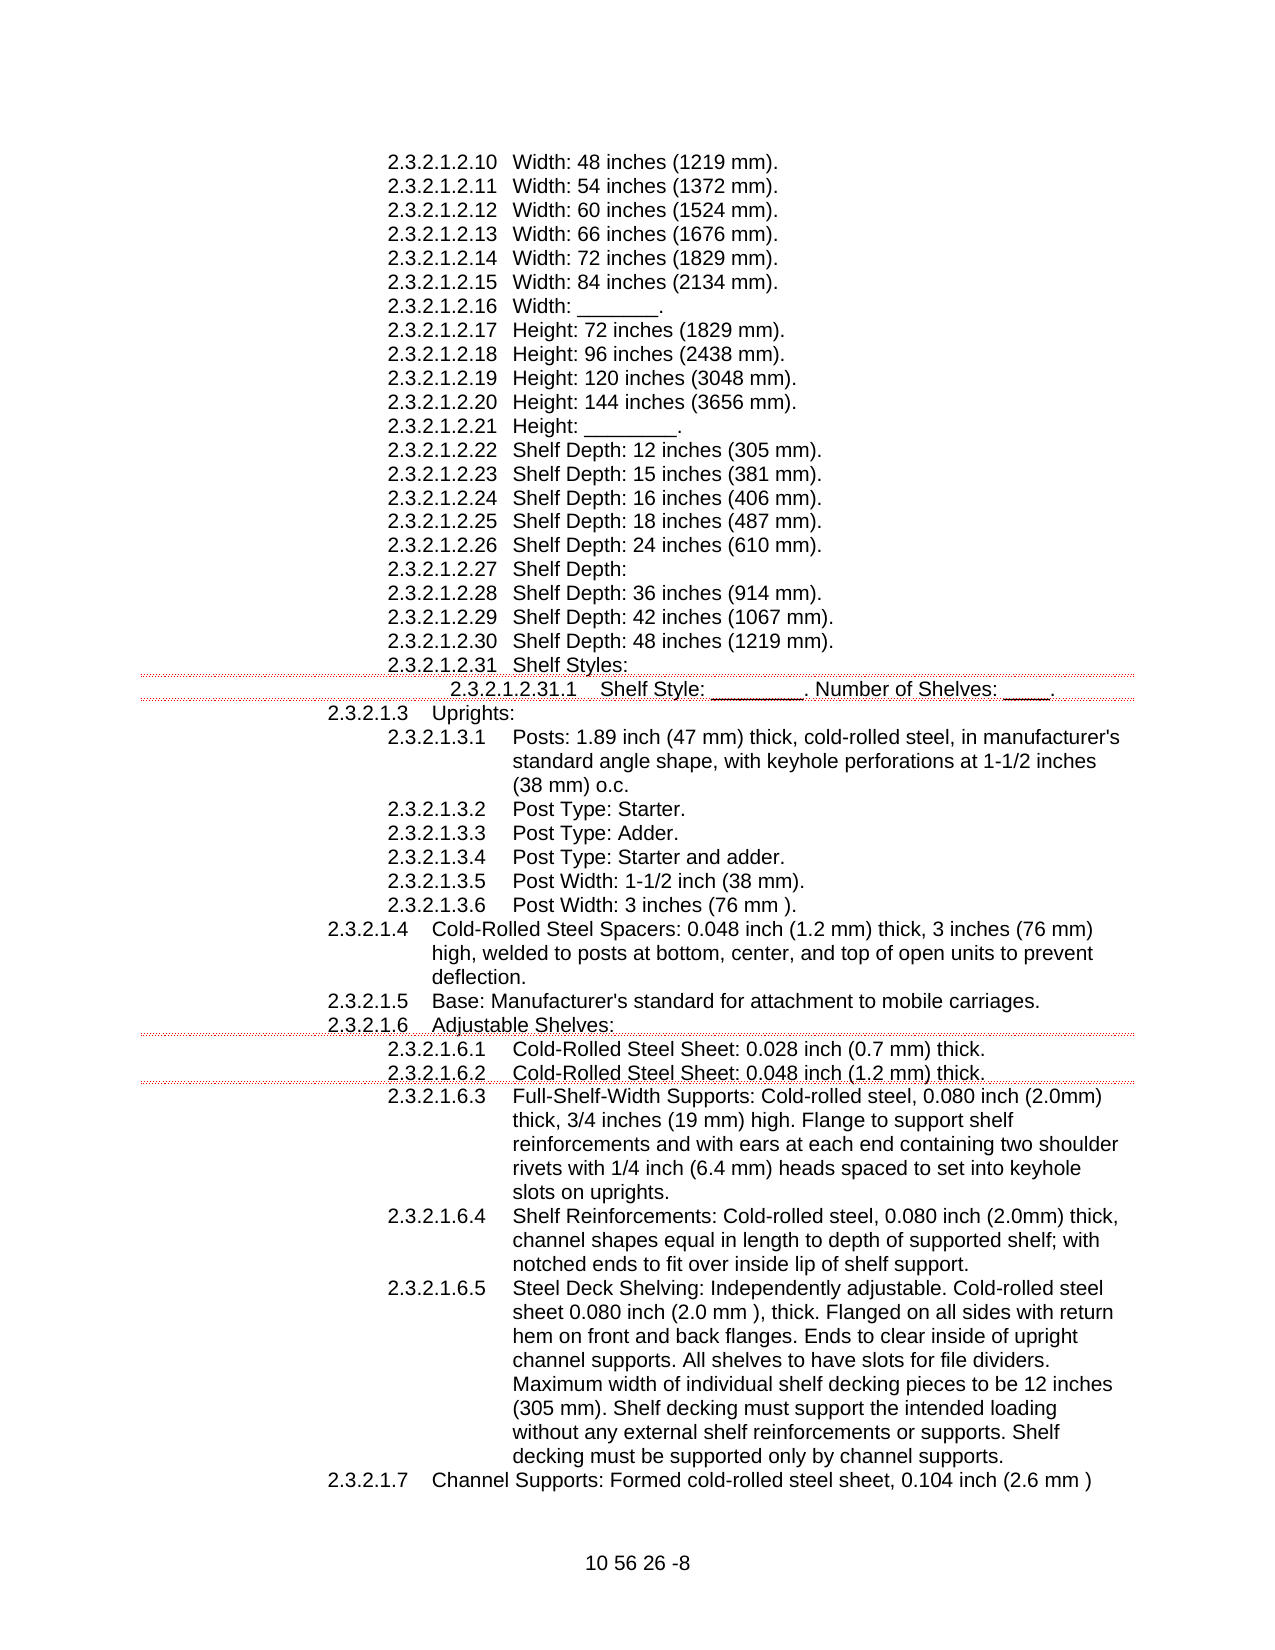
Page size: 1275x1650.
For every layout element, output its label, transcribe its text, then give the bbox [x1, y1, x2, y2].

list Width: 66 inches (1676 mm). [387, 222, 1125, 246]
list Shelf Depth: 16 inches (406 mm). [387, 485, 1125, 509]
list Height: 120 inches (3048 mm). [387, 366, 1125, 389]
list Shelf Depth: 18 inches (487 mm). [387, 509, 1125, 533]
list Height: 72 inches (1829 mm). [387, 318, 1125, 342]
list Base: Manufacturer's standard for attachment to mobile carriages. [327, 988, 1125, 1012]
list Width: 60 inches (1524 mm). [387, 198, 1125, 222]
list Shelf Styles: [387, 653, 1125, 677]
list Steel Deck Shelving: Independently adjustable. Cold-rolled steel sheet 0.080 inch (2.0 mm ), thick. Flanged on all sides with return hem on front and back flanges. Ends to clear inside of upright channel supports. All shelves to have slots for file dividers. Maximum width of individual shelf decking pieces to be 12 inches (305 mm). Shelf decking must support the intended loading without any external shelf reinforcements or supports. Shelf decking must be supported only by channel supports. [387, 1276, 1125, 1468]
list Shelf Style: ________. Number of Shelves: ____. [450, 677, 1125, 701]
list Full-Shelf-Width Supports: Cold-rolled steel, 0.080 inch (2.0mm) thick, 3/4 inches (19 mm) high. Flange to support shelf reinforcements and with ears at each end containing two shoulder rivets with 1/4 inch (6.4 mm) heads spaced to set into keyhole slots on uprights. [387, 1084, 1125, 1204]
list Shelf Depth: [387, 557, 1125, 581]
list Shelf Depth: 15 inches (381 mm). [387, 461, 1125, 485]
list Post Type: Starter. [387, 797, 1125, 821]
list Cold-Rolled Steel Sheet: 0.048 inch (1.2 mm) thick. [387, 1060, 1125, 1084]
list Cold-Rolled Steel Spacers: 0.048 inch (1.2 mm) thick, 3 inches (76 mm) high, welded to posts at bottom, center, and top of open units to prevent deflection. [327, 917, 1125, 988]
list Shelf Depth: 48 inches (1219 mm). [387, 629, 1125, 653]
list Post Type: Starter and adder. [387, 845, 1125, 869]
list Post Width: 1-1/2 inch (38 mm). [387, 869, 1125, 893]
list Shelf Reinforcements: Cold-rolled steel, 0.080 inch (2.0mm) thick, channel shapes equal in length to depth of supported shelf; with notched ends to fit over inside lip of shelf support. [387, 1204, 1125, 1276]
list Width: 72 inches (1829 mm). [387, 246, 1125, 270]
list Height: 144 inches (3656 mm). [387, 389, 1125, 413]
list Width: _______. [387, 294, 1125, 318]
list Shelf Depth: 12 inches (305 mm). [387, 437, 1125, 461]
list Shelf Depth: 36 inches (914 mm). [387, 581, 1125, 605]
list Shelf Depth: 42 inches (1067 mm). [387, 605, 1125, 629]
list Width: 84 inches (2134 mm). [387, 270, 1125, 294]
list Post Width: 3 inches (76 mm ). [387, 893, 1125, 917]
list Adjustable Shelves: [327, 1012, 1125, 1036]
list Width: 54 inches (1372 mm). [387, 174, 1125, 198]
list Uprights: [327, 701, 1125, 725]
list Cold-Rolled Steel Sheet: 0.028 inch (0.7 mm) thick. [387, 1036, 1125, 1060]
list Post Type: Adder. [387, 821, 1125, 845]
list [327, 1468, 1125, 1492]
list Shelf Depth: 24 inches (610 mm). [387, 533, 1125, 557]
list Height: 96 inches (2438 mm). [387, 342, 1125, 366]
list Height: ________. [387, 413, 1125, 437]
list Width: 48 inches (1219 mm). [387, 150, 1125, 174]
list Posts: 1.89 inch (47 mm) thick, cold-rolled steel, in manufacturer's standard angle shape, with keyhole perforations at 1-1/2 inches (38 mm) o.c. [387, 725, 1125, 797]
